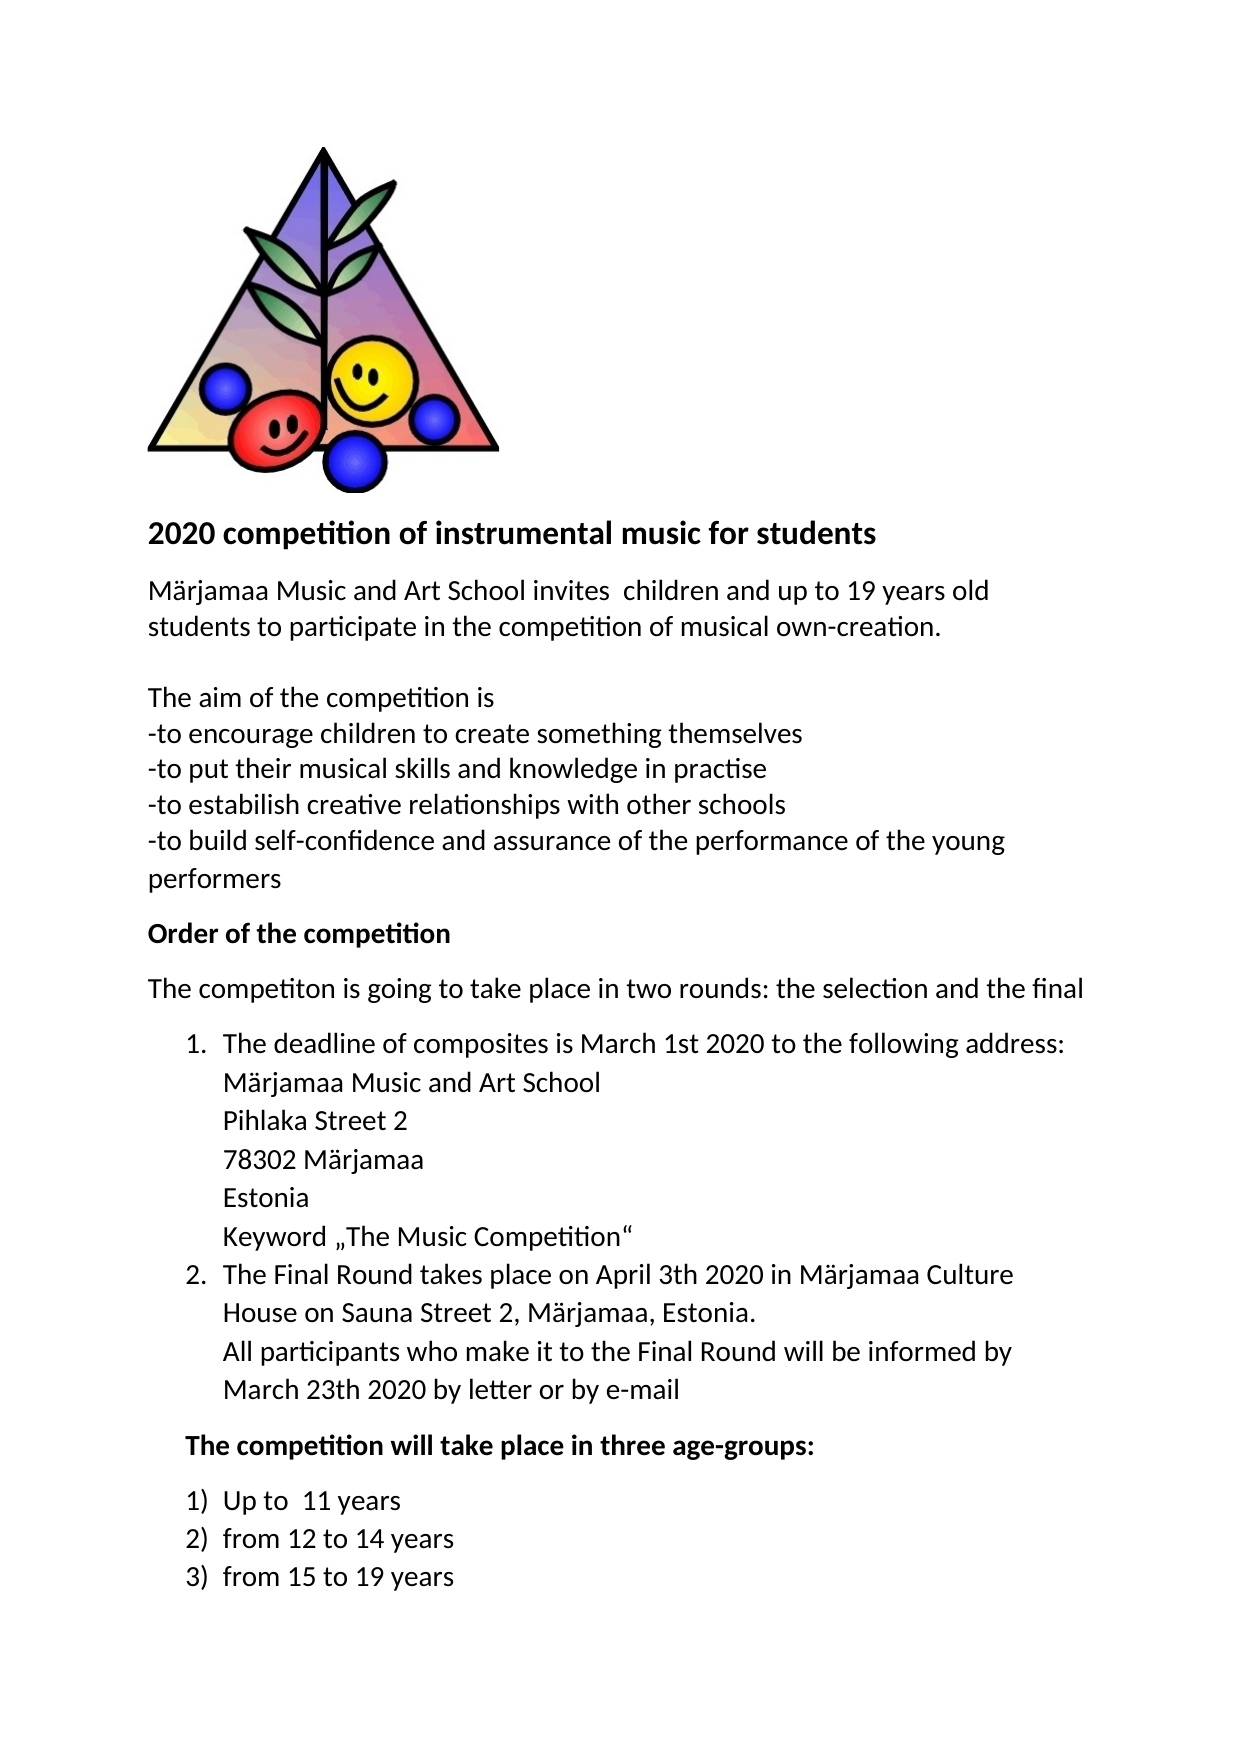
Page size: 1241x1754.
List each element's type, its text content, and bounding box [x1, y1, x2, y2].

list Märjamaa Music and Art School [223, 1064, 1093, 1099]
text Märjamaa Music and Art School invites children and up to 19 years old students to participate in the competition of musical own-creation. [148, 572, 1093, 644]
text 2020 competition of instrumental music for students [148, 512, 1093, 552]
list Pihlaka Street 2 [223, 1102, 1093, 1138]
list All participants who make it to the Final Round will be informed by March 23th 2020 by letter or by e-mail [223, 1333, 1093, 1407]
list from 12 to 14 years [185, 1520, 1093, 1556]
list Estonia [223, 1179, 1093, 1215]
list Up to 11 years [185, 1482, 1093, 1517]
list Keyword „The Music Competition“ [223, 1218, 1093, 1253]
text Order of the competition [148, 915, 1093, 951]
text -to build self-confidence and assurance of the performance of the young performers [148, 822, 1093, 896]
picture [147, 147, 500, 493]
list The deadline of composites is March 1st 2020 to the following address: [185, 1026, 1093, 1061]
text The aim of the competition is [148, 679, 1093, 715]
text -to put their musical skills and knowledge in practise [148, 751, 1093, 786]
list The Final Round takes place on April 3th 2020 in Märjamaa Culture House on Sauna Street 2, Märjamaa, Estonia. [185, 1256, 1093, 1330]
text -to estabilish creative relationships with other schools [148, 786, 1093, 822]
list 78302 Märjamaa [223, 1141, 1093, 1176]
list from 15 to 19 years [185, 1558, 1093, 1594]
text The competition will take place in three age-groups: [185, 1427, 1093, 1462]
text -to encourage children to create something themselves [148, 715, 1093, 751]
text The competiton is going to take place in two rounds: the selection and the final [148, 970, 1093, 1006]
